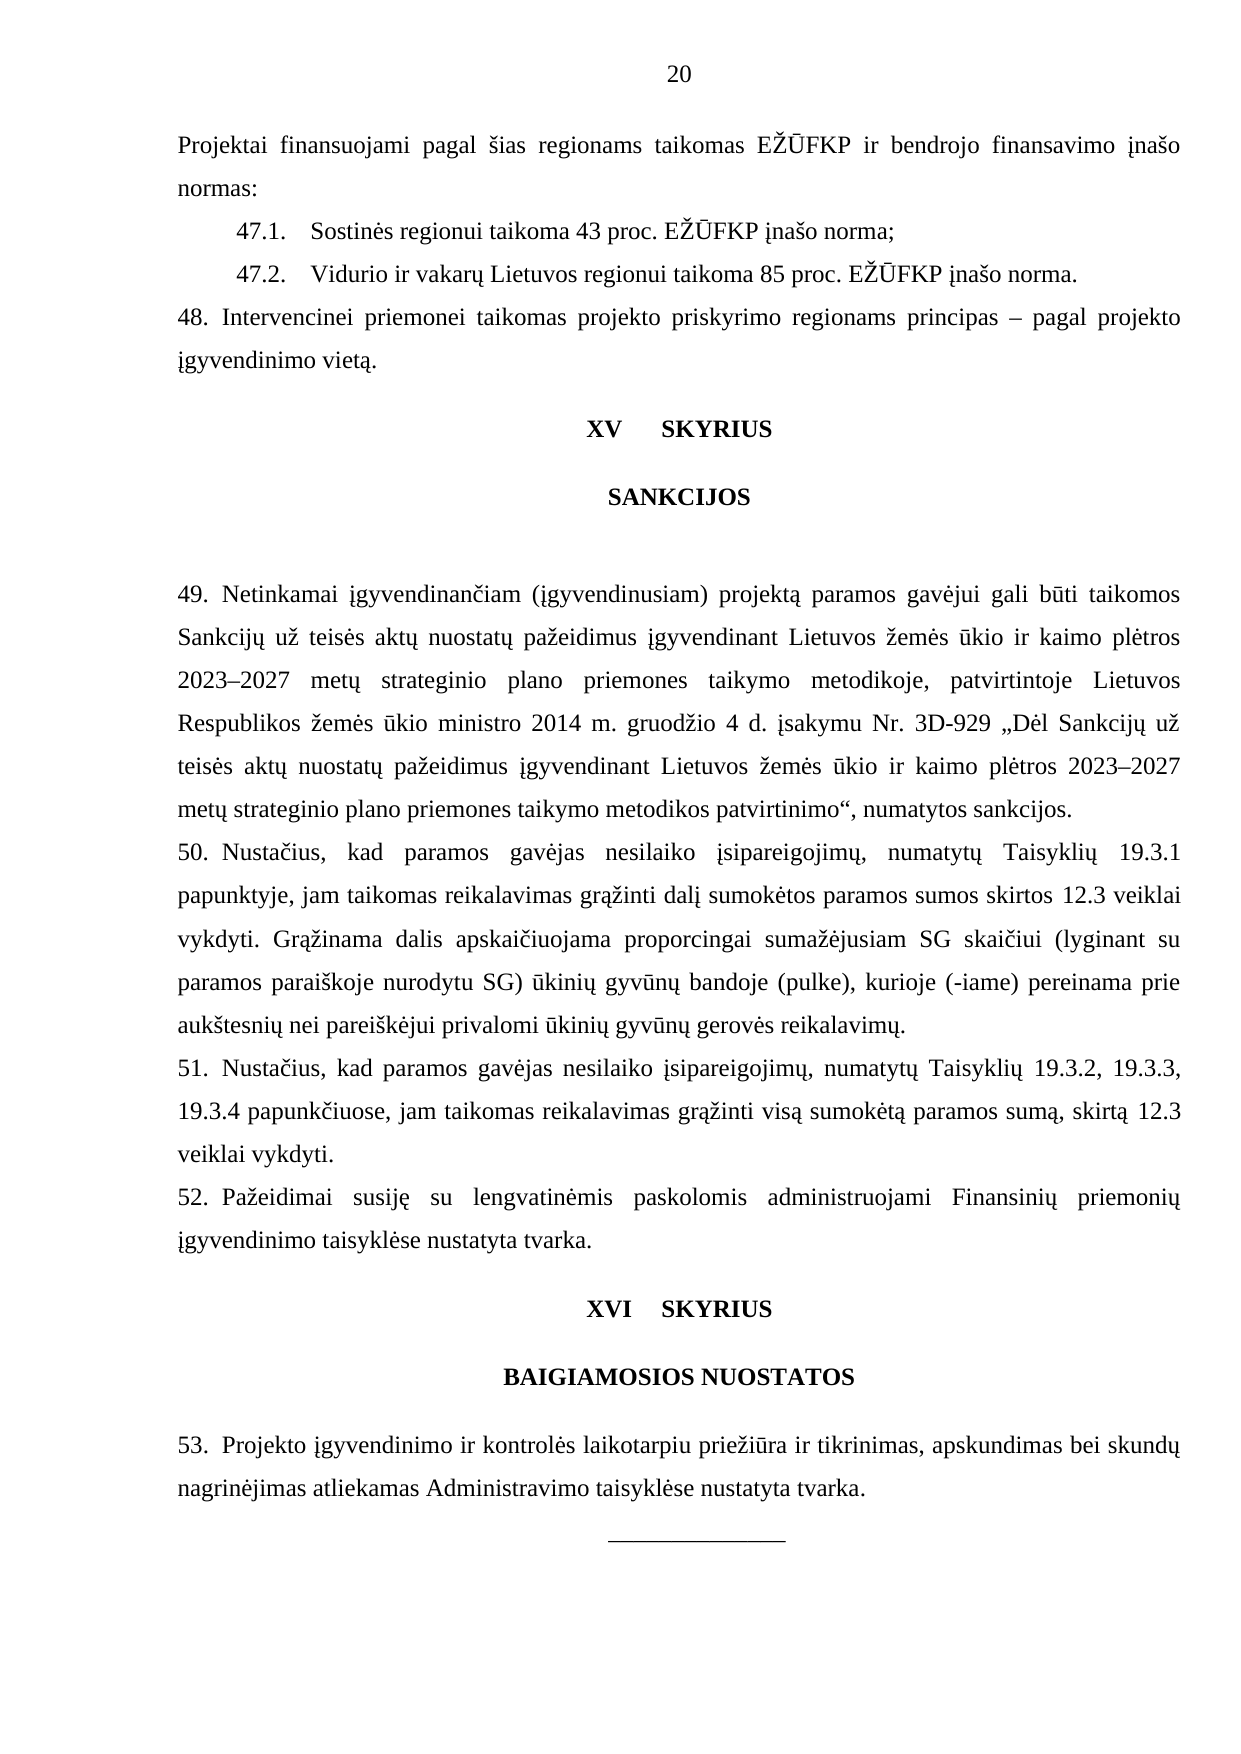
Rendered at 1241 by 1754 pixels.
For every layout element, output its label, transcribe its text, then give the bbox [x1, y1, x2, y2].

subtitle SANKCIJOS [177, 482, 1181, 511]
list Intervencinei priemonei taikomas projekto priskyrimo regionams principas – pagal projekto įgyvendinimo vietą. [177, 302, 1181, 374]
subtitle SKYRIUS [177, 1294, 1181, 1322]
list Pažeidimai susiję su lengvatinėmis paskolomis administruojami Finansinių priemonių įgyvendinimo taisyklėse nustatyta tvarka. [177, 1182, 1181, 1254]
list Nustačius, kad paramos gavėjas nesilaiko įsipareigojimų, numatytų Taisyklių 19.3.2, 19.3.3, 19.3.4 papunkčiuose, jam taikomas reikalavimas grąžinti visą sumokėtą paramos sumą, skirtą 12.3 veiklai vykdyti. [177, 1053, 1181, 1168]
list Nustačius, kad paramos gavėjas nesilaiko įsipareigojimų, numatytų Taisyklių 19.3.1 papunktyje, jam taikomas reikalavimas grąžinti dalį sumokėtos paramos sumos skirtos 12.3 veiklai vykdyti. Grąžinama dalis apskaičiuojama proporcingai sumažėjusiam SG skaičiui (lyginant su paramos paraiškoje nurodytu SG) ūkinių gyvūnų bandoje (pulke), kurioje (-iame) pereinama prie aukštesnių nei pareiškėjui privalomi ūkinių gyvūnų gerovės reikalavimų. [177, 837, 1181, 1039]
list Sostinės regionui taikoma 43 proc. EŽŪFKP įnašo norma; [177, 216, 1181, 245]
subtitle BAIGIAMOSIOS NUOSTATOS [177, 1362, 1181, 1391]
list Netinkamai įgyvendinančiam (įgyvendinusiam) projektą paramos gavėjui gali būti taikomos Sankcijų už teisės aktų nuostatų pažeidimus įgyvendinant Lietuvos žemės ūkio ir kaimo plėtros 2023–2027 metų strateginio plano priemones taikymo metodikoje, patvirtintoje Lietuvos Respublikos žemės ūkio ministro 2014 m. gruodžio 4 d. įsakymu Nr. 3D-929 „Dėl Sankcijų už teisės aktų nuostatų pažeidimus įgyvendinant Lietuvos žemės ūkio ir kaimo plėtros 2023–2027 metų strateginio plano priemones taikymo metodikos patvirtinimo“, numatytos sankcijos. [177, 579, 1181, 823]
list Projekto įgyvendinimo ir kontrolės laikotarpiu priežiūra ir tikrinimas, apskundimas bei skundų nagrinėjimas atliekamas Administravimo taisyklėse nustatyta tvarka. [177, 1430, 1181, 1502]
list Vidurio ir vakarų Lietuvos regionui taikoma 85 proc. EŽŪFKP įnašo norma. [177, 259, 1181, 288]
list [177, 130, 1181, 202]
subtitle SKYRIUS [177, 414, 1181, 442]
text ______________ [177, 1516, 1181, 1545]
